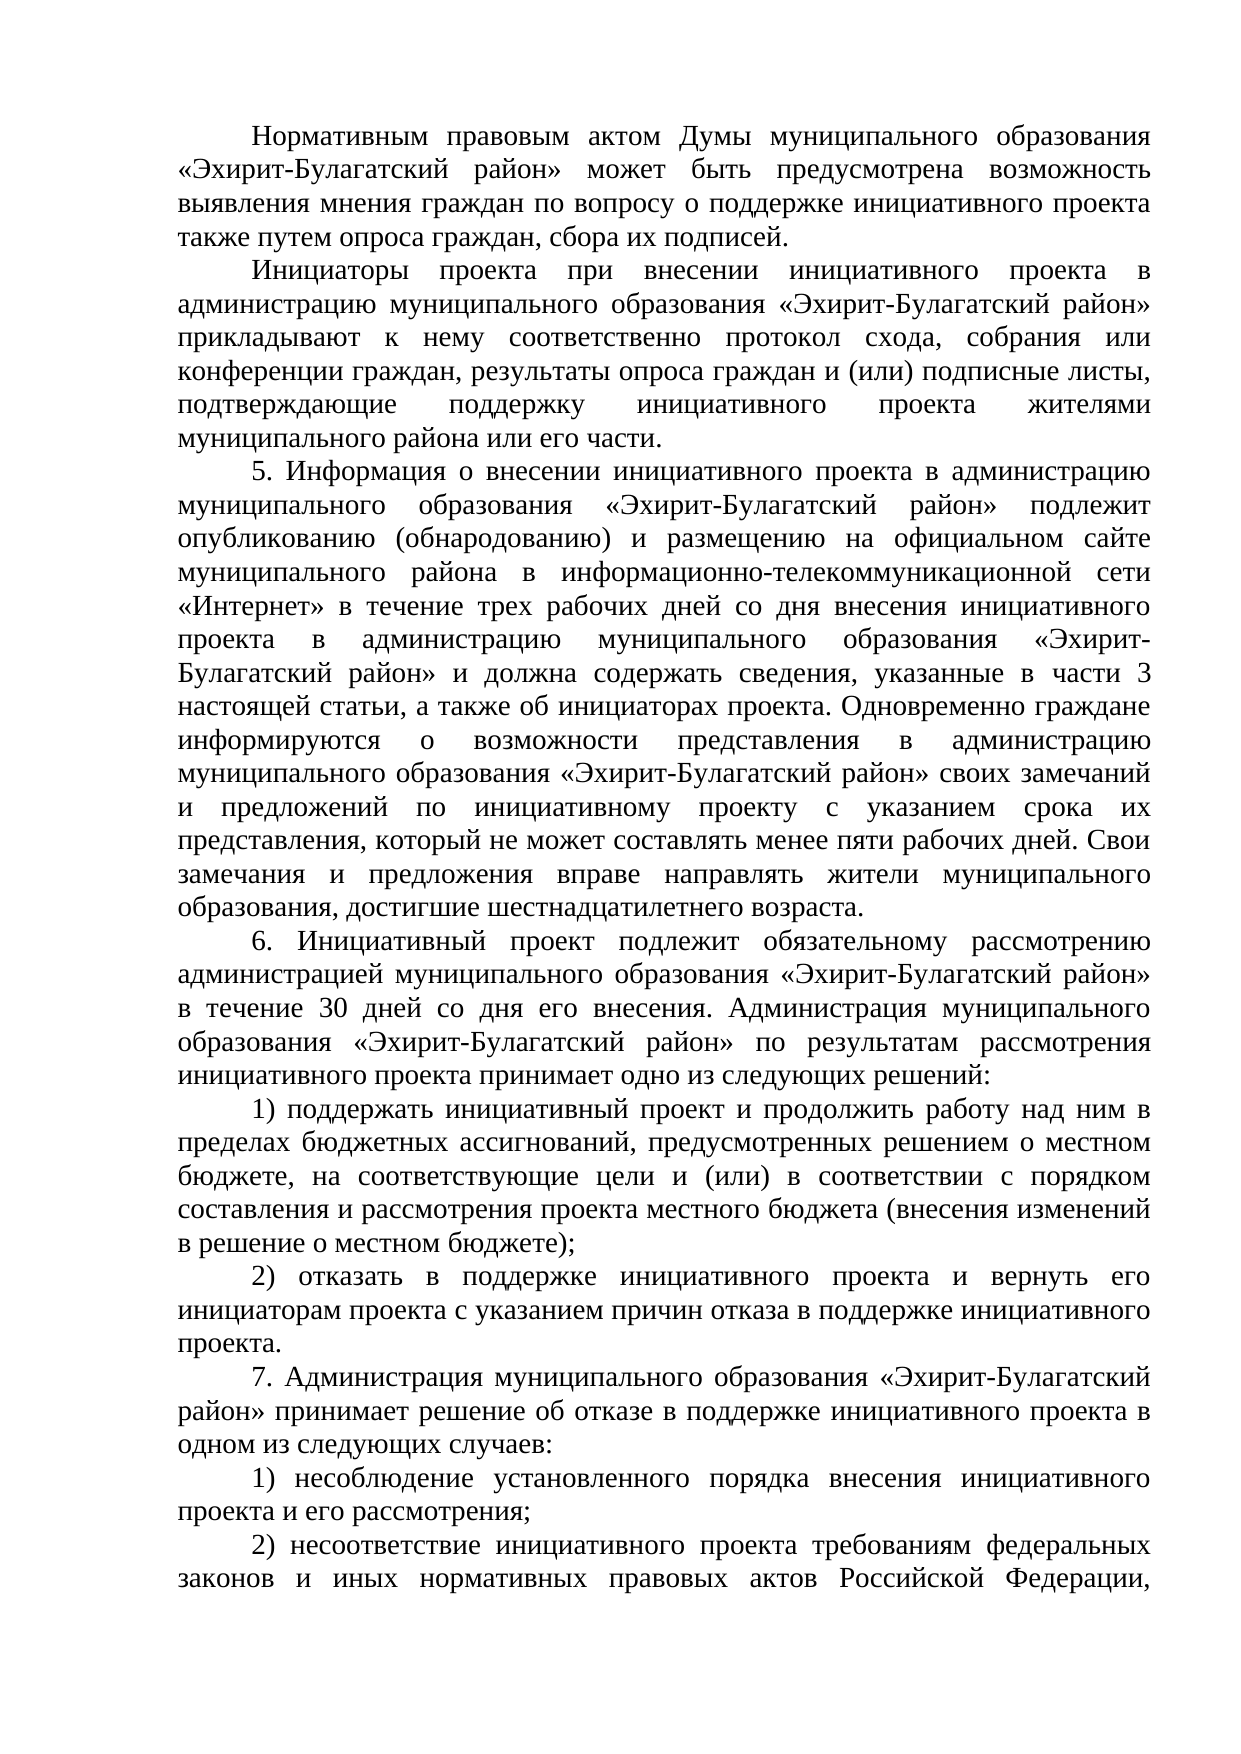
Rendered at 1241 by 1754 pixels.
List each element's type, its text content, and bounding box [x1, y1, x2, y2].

text Инициаторы проекта при внесении инициативного проекта в администрацию муниципального образования «Эхирит-Булагатский район» прикладывают к нему соответственно протокол схода, собрания или конференции граждан, результаты опроса граждан и (или) подписные листы, подтверждающие поддержку инициативного проекта жителями муниципального района или его части. [177, 252, 1152, 453]
text 5. Информация о внесении инициативного проекта в администрацию муниципального образования «Эхирит-Булагатский район» подлежит опубликованию (обнародованию) и размещению на официальном сайте муниципального района в информационно-телекоммуникационной сети «Интернет» в течение трех рабочих дней со дня внесения инициативного проекта в администрацию муниципального образования «Эхирит-Булагатский район» и должна содержать сведения, указанные в части 3 настоящей статьи, а также об инициаторах проекта. Одновременно граждане информируются о возможности представления в администрацию муниципального образования «Эхирит-Булагатский район» своих замечаний и предложений по инициативному проекту с указанием срока их представления, который не может составлять менее пяти рабочих дней. Свои замечания и предложения вправе направлять жители муниципального образования, достигшие шестнадцатилетнего возраста. [177, 453, 1152, 923]
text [177, 1527, 1152, 1594]
text 7. Администрация муниципального образования «Эхирит-Булагатский район» принимает решение об отказе в поддержке инициативного проекта в одном из следующих случаев: [177, 1359, 1152, 1460]
text Нормативным правовым актом Думы муниципального образования «Эхирит-Булагатский район» может быть предусмотрена возможность выявления мнения граждан по вопросу о поддержке инициативного проекта также путем опроса граждан, сбора их подписей. [177, 118, 1152, 252]
text 1) несоблюдение установленного порядка внесения инициативного проекта и его рассмотрения; [177, 1460, 1152, 1527]
text 6. Инициативный проект подлежит обязательному рассмотрению администрацией муниципального образования «Эхирит-Булагатский район» в течение 30 дней со дня его внесения. Администрация муниципального образования «Эхирит-Булагатский район» по результатам рассмотрения инициативного проекта принимает одно из следующих решений: [177, 923, 1152, 1091]
text 1) поддержать инициативный проект и продолжить работу над ним в пределах бюджетных ассигнований, предусмотренных решением о местном бюджете, на соответствующие цели и (или) в соответствии с порядком составления и рассмотрения проекта местного бюджета (внесения изменений в решение о местном бюджете); [177, 1091, 1152, 1258]
text 2) отказать в поддержке инициативного проекта и вернуть его инициаторам проекта с указанием причин отказа в поддержке инициативного проекта. [177, 1258, 1152, 1359]
